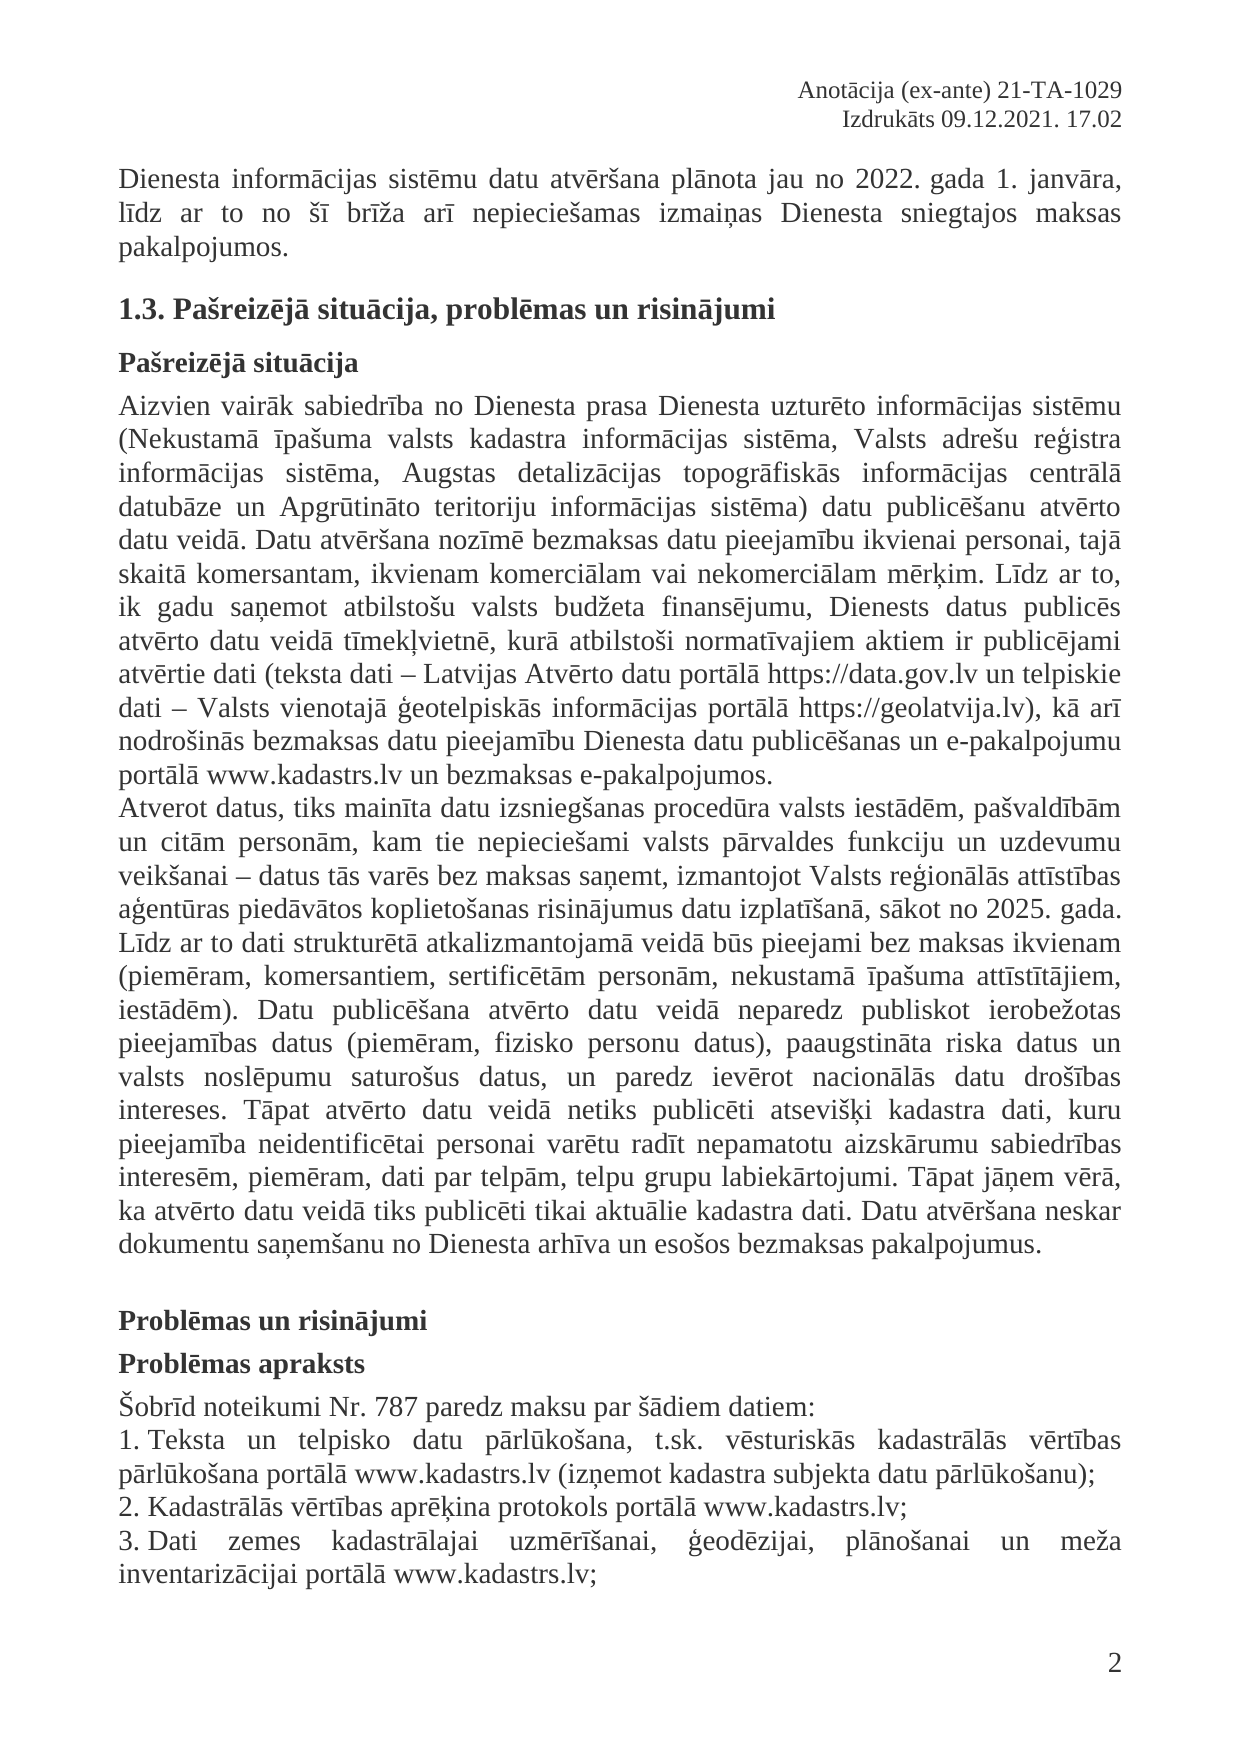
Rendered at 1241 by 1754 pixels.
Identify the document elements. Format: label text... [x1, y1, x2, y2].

text 2. Kadastrālās vērtības aprēķina protokols portālā www.kadastrs.lv; [118, 1489, 1122, 1523]
text Pašreizējā situācija [118, 345, 1122, 379]
text 1.3. Pašreizējā situācija, problēmas un risinājumi [118, 290, 1122, 326]
text 3. Dati zemes kadastrālajai uzmērīšanai, ģeodēzijai, plānošanai un meža inventarizācijai portālā www.kadastrs.lv; [118, 1523, 1122, 1590]
text Dienesta informācijas sistēmu datu atvēršana plānota jau no 2022. gada 1. janvāra, līdz ar to no šī brīža arī nepieciešamas izmaiņas Dienesta sniegtajos maksas pakalpojumos. [118, 162, 1122, 262]
text Problēmas un risinājumi [118, 1303, 1122, 1337]
text Šobrīd noteikumi Nr. 787 paredz maksu par šādiem datiem: [118, 1389, 1122, 1422]
text Aizvien vairāk sabiedrība no Dienesta prasa Dienesta uzturēto informācijas sistēmu (Nekustamā īpašuma valsts kadastra informācijas sistēma, Valsts adrešu reģistra informācijas sistēma, Augstas detalizācijas topogrāfiskās informācijas centrālā datubāze un Apgrūtināto teritoriju informācijas sistēma) datu publicēšanu atvērto datu veidā. Datu atvēršana nozīmē bezmaksas datu pieejamību ikvienai personai, tajā skaitā komersantam, ikvienam komerciālam vai nekomerciālam mērķim. Līdz ar to, ik gadu saņemot atbilstošu valsts budžeta finansējumu, Dienests datus publicēs atvērto datu veidā tīmekļvietnē, kurā atbilstoši normatīvajiem aktiem ir publicējami atvērtie dati (teksta dati – Latvijas Atvērto datu portālā https://data.gov.lv un telpiskie dati – Valsts vienotajā ģeotelpiskās informācijas portālā https://geolatvija.lv), kā arī nodrošinās bezmaksas datu pieejamību Dienesta datu publicēšanas un e-pakalpojumu portālā www.kadastrs.lv un bezmaksas e-pakalpojumos. [118, 388, 1122, 791]
text Atverot datus, tiks mainīta datu izsniegšanas procedūra valsts iestādēm, pašvaldībām un citām personām, kam tie nepieciešami valsts pārvaldes funkciju un uzdevumu veikšanai – datus tās varēs bez maksas saņemt, izmantojot Valsts reģionālās attīstības aģentūras piedāvātos koplietošanas risinājumus datu izplatīšanā, sākot no 2025. gada. Līdz ar to dati strukturētā atkalizmantojamā veidā būs pieejami bez maksas ikvienam (piemēram, komersantiem, sertificētām personām, nekustamā īpašuma attīstītājiem, iestādēm). Datu publicēšana atvērto datu veidā neparedz publiskot ierobežotas pieejamības datus (piemēram, fizisko personu datus), paaugstināta riska datus un valsts noslēpumu saturošus datus, un paredz ievērot nacionālās datu drošības intereses. Tāpat atvērto datu veidā netiks publicēti atsevišķi kadastra dati, kuru pieejamība neidentificētai personai varētu radīt nepamatotu aizskārumu sabiedrības interesēm, piemēram, dati par telpām, telpu grupu labiekārtojumi. Tāpat jāņem vērā, ka atvērto datu veidā tiks publicēti tikai aktuālie kadastra dati. Datu atvēršana neskar dokumentu saņemšanu no Dienesta arhīva un esošos bezmaksas pakalpojumus. [118, 791, 1122, 1260]
text 1. Teksta un telpisko datu pārlūkošana, t.sk. vēsturiskās kadastrālās vērtības pārlūkošana portālā www.kadastrs.lv (izņemot kadastra subjekta datu pārlūkošanu); [118, 1422, 1122, 1489]
text Problēmas apraksts [118, 1346, 1122, 1379]
